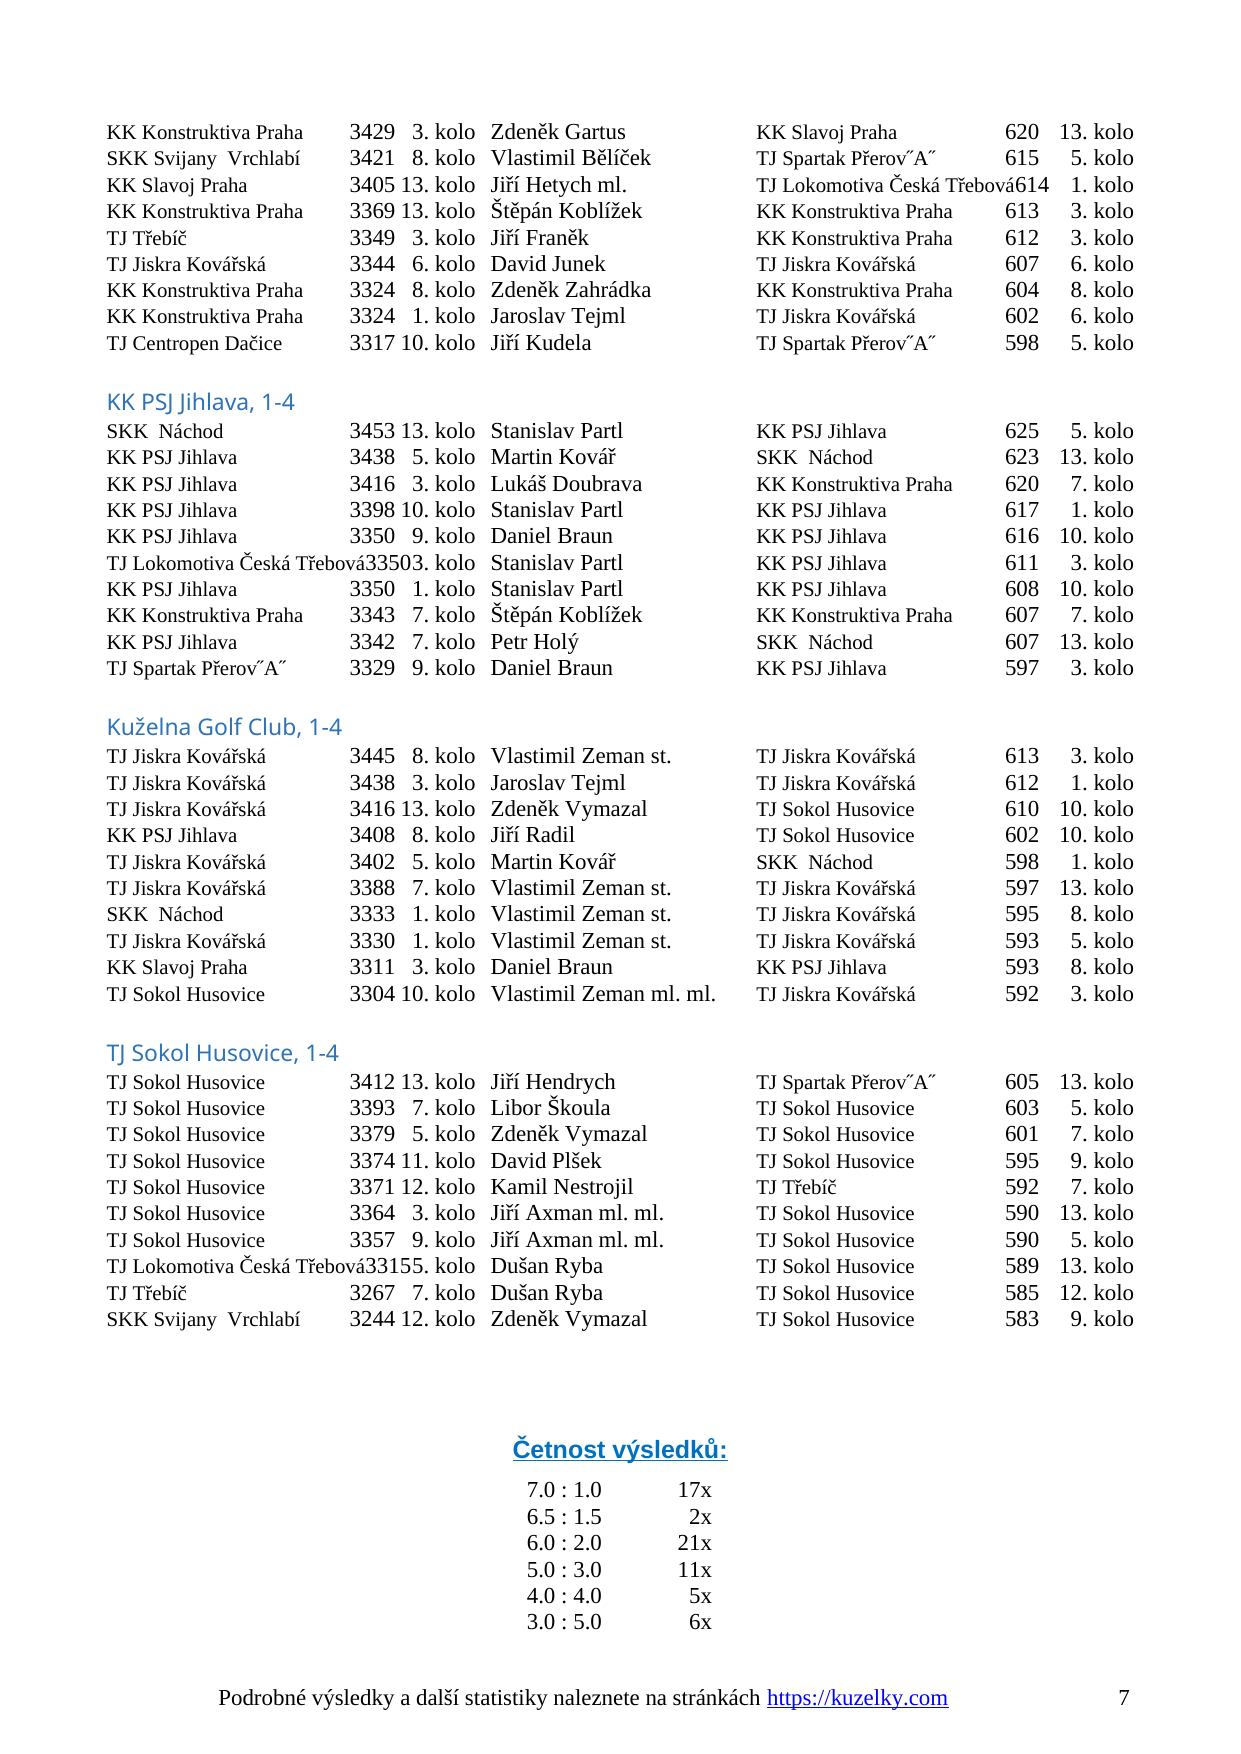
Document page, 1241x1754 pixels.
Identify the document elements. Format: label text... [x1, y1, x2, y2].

text TJ Centropen Dačice 3317 10. kolo Jiří Kudela TJ Spartak Přerov˝A˝ 598 5. kolo [106, 329, 1134, 355]
text TJ Sokol Husovice 3379 5. kolo Zdeněk Vymazal TJ Sokol Husovice 601 7. kolo [106, 1120, 1134, 1147]
text KK PSJ Jihlava 3408 8. kolo Jiří Radil TJ Sokol Husovice 602 10. kolo [106, 821, 1134, 848]
text TJ Jiskra Kovářská 3344 6. kolo David Junek TJ Jiskra Kovářská 607 6. kolo [106, 250, 1134, 276]
text SKK Náchod 3333 1. kolo Vlastimil Zeman st. TJ Jiskra Kovářská 595 8. kolo [106, 901, 1134, 927]
text TJ Jiskra Kovářská 3416 13. kolo Zdeněk Vymazal TJ Sokol Husovice 610 10. kolo [106, 795, 1134, 821]
text KK PSJ Jihlava 3350 9. kolo Daniel Braun KK PSJ Jihlava 616 10. kolo [106, 522, 1134, 549]
text TJ Spartak Přerov˝A˝ 3329 9. kolo Daniel Braun KK PSJ Jihlava 597 3. kolo [106, 654, 1134, 681]
text KK Slavoj Praha 3311 3. kolo Daniel Braun KK PSJ Jihlava 593 8. kolo [106, 953, 1134, 979]
text KK PSJ Jihlava 3398 10. kolo Stanislav Partl KK PSJ Jihlava 617 1. kolo [106, 496, 1134, 522]
subtitle Kuželna Golf Club, 1-4 [106, 711, 1134, 742]
text TJ Jiskra Kovářská 3330 1. kolo Vlastimil Zeman st. TJ Jiskra Kovářská 593 5. kolo [106, 927, 1134, 953]
text TJ Sokol Husovice 3357 9. kolo Jiří Axman ml. ml. TJ Sokol Husovice 590 5. kolo [106, 1226, 1134, 1252]
text TJ Jiskra Kovářská 3402 5. kolo Martin Kovář SKK Náchod 598 1. kolo [106, 848, 1134, 874]
text KK Konstruktiva Praha 3324 8. kolo Zdeněk Zahrádka KK Konstruktiva Praha 604 8. kolo [106, 276, 1134, 303]
text KK PSJ Jihlava 3438 5. kolo Martin Kovář SKK Náchod 623 13. kolo [106, 443, 1134, 470]
text KK PSJ Jihlava 3350 1. kolo Stanislav Partl KK PSJ Jihlava 608 10. kolo [106, 575, 1134, 602]
text KK Slavoj Praha 3405 13. kolo Jiří Hetych ml. TJ Lokomotiva Česká Třebová 614 1. kolo [106, 171, 1134, 197]
text Četnost výsledků: [94, 1435, 1145, 1464]
text 3.0 : 5.0 6x [106, 1608, 1134, 1635]
text TJ Sokol Husovice 3374 11. kolo David Plšek TJ Sokol Husovice 595 9. kolo [106, 1147, 1134, 1173]
text TJ Jiskra Kovářská 3438 3. kolo Jaroslav Tejml TJ Jiskra Kovářská 612 1. kolo [106, 769, 1134, 795]
text TJ Třebíč 3267 7. kolo Dušan Ryba TJ Sokol Husovice 585 12. kolo [106, 1278, 1134, 1305]
text KK Konstruktiva Praha 3324 1. kolo Jaroslav Tejml TJ Jiskra Kovářská 602 6. kolo [106, 303, 1134, 329]
subtitle TJ Sokol Husovice, 1-4 [106, 1036, 1134, 1068]
text KK PSJ Jihlava 3416 3. kolo Lukáš Doubrava KK Konstruktiva Praha 620 7. kolo [106, 470, 1134, 496]
text TJ Sokol Husovice 3412 13. kolo Jiří Hendrych TJ Spartak Přerov˝A˝ 605 13. kolo [106, 1068, 1134, 1094]
subtitle KK PSJ Jihlava, 1-4 [106, 386, 1134, 417]
text KK Konstruktiva Praha 3343 7. kolo Štěpán Koblížek KK Konstruktiva Praha 607 7. kolo [106, 602, 1134, 628]
text TJ Lokomotiva Česká Třebová 3315 5. kolo Dušan Ryba TJ Sokol Husovice 589 13. kolo [106, 1252, 1134, 1278]
text SKK Svijany Vrchlabí 3244 12. kolo Zdeněk Vymazal TJ Sokol Husovice 583 9. kolo [106, 1305, 1134, 1331]
text 4.0 : 4.0 5x [106, 1582, 1134, 1608]
text TJ Jiskra Kovářská 3388 7. kolo Vlastimil Zeman st. TJ Jiskra Kovářská 597 13. kolo [106, 874, 1134, 901]
text 6.5 : 1.5 2x [106, 1503, 1134, 1529]
text 5.0 : 3.0 11x [106, 1556, 1134, 1582]
text SKK Náchod 3453 13. kolo Stanislav Partl KK PSJ Jihlava 625 5. kolo [106, 417, 1134, 443]
text TJ Sokol Husovice 3364 3. kolo Jiří Axman ml. ml. TJ Sokol Husovice 590 13. kolo [106, 1199, 1134, 1226]
text 7.0 : 1.0 17x [106, 1477, 1134, 1503]
text KK Konstruktiva Praha 3429 3. kolo Zdeněk Gartus KK Slavoj Praha 620 13. kolo [106, 118, 1134, 144]
text SKK Svijany Vrchlabí 3421 8. kolo Vlastimil Bělíček TJ Spartak Přerov˝A˝ 615 5. kolo [106, 144, 1134, 171]
text TJ Sokol Husovice 3371 12. kolo Kamil Nestrojil TJ Třebíč 592 7. kolo [106, 1173, 1134, 1199]
text TJ Sokol Husovice 3304 10. kolo Vlastimil Zeman ml. ml. TJ Jiskra Kovářská 592 3. kolo [106, 979, 1134, 1006]
text TJ Lokomotiva Česká Třebová 3350 3. kolo Stanislav Partl KK PSJ Jihlava 611 3. kolo [106, 549, 1134, 575]
text TJ Sokol Husovice 3393 7. kolo Libor Škoula TJ Sokol Husovice 603 5. kolo [106, 1094, 1134, 1120]
text TJ Jiskra Kovářská 3445 8. kolo Vlastimil Zeman st. TJ Jiskra Kovářská 613 3. kolo [106, 742, 1134, 769]
text KK PSJ Jihlava 3342 7. kolo Petr Holý SKK Náchod 607 13. kolo [106, 628, 1134, 654]
text KK Konstruktiva Praha 3369 13. kolo Štěpán Koblížek KK Konstruktiva Praha 613 3. kolo [106, 197, 1134, 223]
text TJ Třebíč 3349 3. kolo Jiří Franěk KK Konstruktiva Praha 612 3. kolo [106, 223, 1134, 250]
text 6.0 : 2.0 21x [106, 1529, 1134, 1556]
